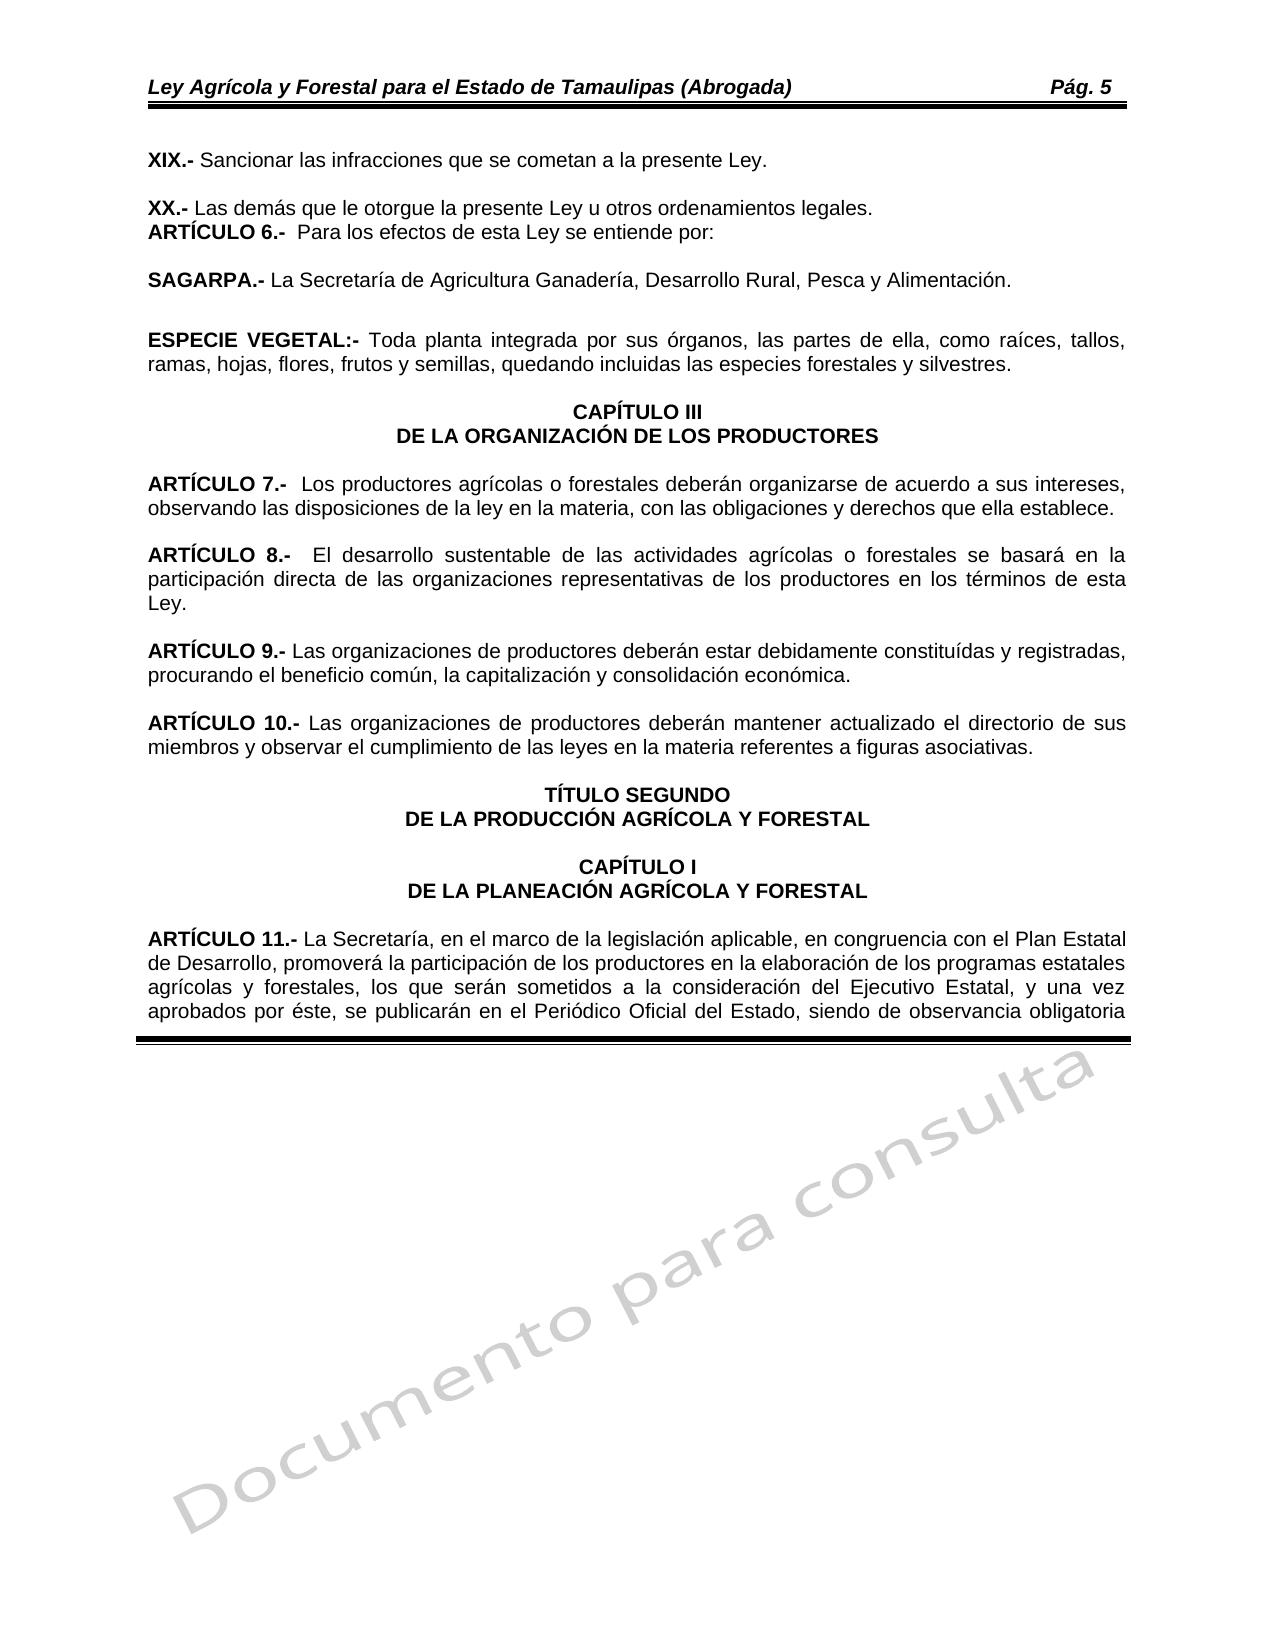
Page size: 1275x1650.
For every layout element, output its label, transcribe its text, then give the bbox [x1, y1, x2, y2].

text ARTÍCULO 8.- El desarrollo sustentable de las actividades agrícolas o forestales se basará en la participación directa de las organizaciones representativas de los productores en los términos de esta Ley. [148, 543, 1127, 615]
text ARTÍCULO 9.- Las organizaciones de productores deberán estar debidamente constituídas y registradas, procurando el beneficio común, la capitalización y consolidación económica. [148, 639, 1127, 687]
subtitle TÍTULO SEGUNDO [148, 783, 1127, 807]
text SAGARPA.- de Agricultura Ganadería, Desarrollo Rural, Pesca y Alimentación. [148, 268, 1127, 292]
subtitle DE LA PRODUCCIÓN AGRÍCOLA Y FORESTAL [148, 807, 1127, 831]
subtitle CAPÍTULO I [148, 855, 1127, 879]
text ARTÍCULO 7.- Los productores agrícolas o forestales deberán organizarse de acuerdo a sus intereses, observando las disposiciones de la ley en la materia, con las obligaciones y derechos que ella establece. [148, 471, 1127, 519]
subtitle CAPÍTULO III [148, 399, 1127, 423]
text XX.- Las demás que le otorgue la presente Ley u otros ordenamientos legales. [148, 196, 1127, 220]
subtitle DE LA ORGANIZACIÓN DE LOS PRODUCTORES [148, 423, 1127, 447]
text XIX.- Sancionar las infracciones que se cometan a la presente Ley. [148, 148, 1127, 172]
text ESPECIE VEGETAL:- Toda planta integrada por sus órganos, las partes de ella, como raíces, tallos, ramas, hojas, flores, frutos y semillas, quedando incluidas las especies forestales y silvestres. [148, 328, 1127, 376]
text ARTÍCULO 11.- La Secretaría, en el marco de la legislación aplicable, en congruencia con el Plan Estatal de Desarrollo, promoverá la participación de los productores en la elaboración de los programas estatales agrícolas y forestales, los que serán sometidos a la consideración del Ejecutivo Estatal, y una vez aprobados por éste, se publicarán en el Periódico Oficial del Estado, siendo de observancia obligatoria para las dependencias y entidades de la administración pública en el ámbito de sus respectivas competencias. [148, 927, 1127, 1023]
text ARTÍCULO 10.- Las organizaciones de productores deberán mantener actualizado el directorio de sus miembros y observar el cumplimiento de las leyes en la materia referentes a figuras asociativas. [148, 711, 1127, 759]
text ARTÍCULO 6.- Para los efectos de esta Ley se entiende por: [148, 220, 1127, 244]
text DE LA PLANEACIÓN AGRÍCOLA Y FORESTAL [148, 879, 1127, 903]
